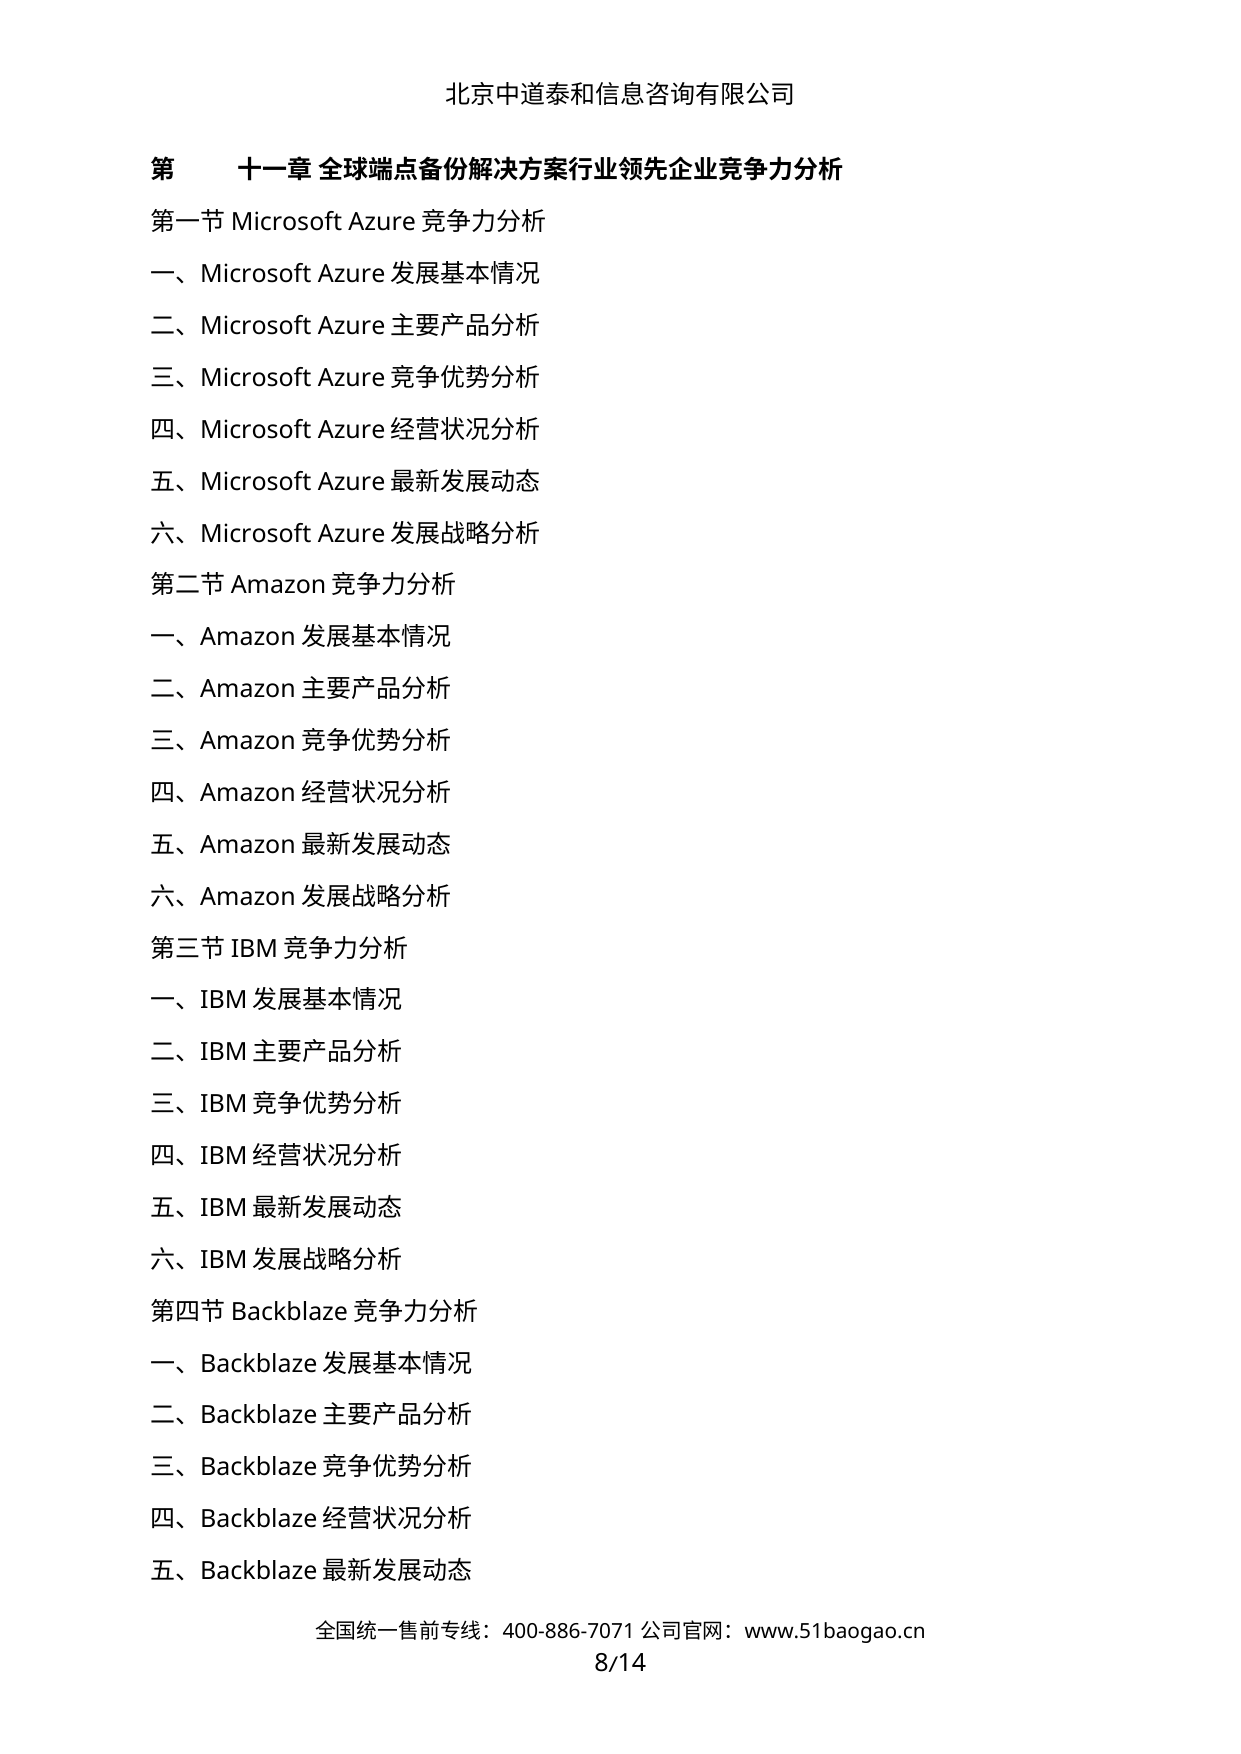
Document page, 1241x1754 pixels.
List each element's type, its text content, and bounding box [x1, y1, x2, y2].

text 第三节 IBM竞争力分析 [150, 928, 1090, 964]
text 二、Microsoft Azure主要产品分析 [150, 306, 1090, 342]
text 四、IBM经营状况分析 [150, 1136, 1090, 1172]
text 二、Amazon主要产品分析 [150, 669, 1090, 705]
text 第 十一章 全球端点备份解决方案行业领先企业竞争力分析 [150, 150, 1090, 186]
text 一、Microsoft Azure发展基本情况 [150, 254, 1090, 290]
text 五、Backblaze最新发展动态 [150, 1551, 1090, 1587]
text 四、Backblaze经营状况分析 [150, 1499, 1090, 1535]
text 五、IBM最新发展动态 [150, 1187, 1090, 1224]
text 三、Microsoft Azure竞争优势分析 [150, 357, 1090, 394]
text 第一节 Microsoft Azure竞争力分析 [150, 202, 1090, 238]
text 一、Amazon发展基本情况 [150, 617, 1090, 653]
text 一、IBM发展基本情况 [150, 980, 1090, 1016]
text 五、Amazon最新发展动态 [150, 824, 1090, 861]
text 三、Backblaze竞争优势分析 [150, 1447, 1090, 1483]
text 第二节 Amazon竞争力分析 [150, 565, 1090, 601]
text 三、Amazon竞争优势分析 [150, 721, 1090, 757]
text 六、Amazon发展战略分析 [150, 876, 1090, 912]
text 四、Microsoft Azure经营状况分析 [150, 409, 1090, 446]
text 三、IBM竞争优势分析 [150, 1084, 1090, 1120]
text 五、Microsoft Azure最新发展动态 [150, 461, 1090, 497]
text 第四节 Backblaze竞争力分析 [150, 1291, 1090, 1327]
text 六、IBM发展战略分析 [150, 1239, 1090, 1276]
text 六、Microsoft Azure发展战略分析 [150, 513, 1090, 549]
text 一、Backblaze发展基本情况 [150, 1343, 1090, 1379]
text 二、Backblaze主要产品分析 [150, 1395, 1090, 1431]
text 二、IBM主要产品分析 [150, 1032, 1090, 1068]
text 四、Amazon经营状况分析 [150, 772, 1090, 809]
